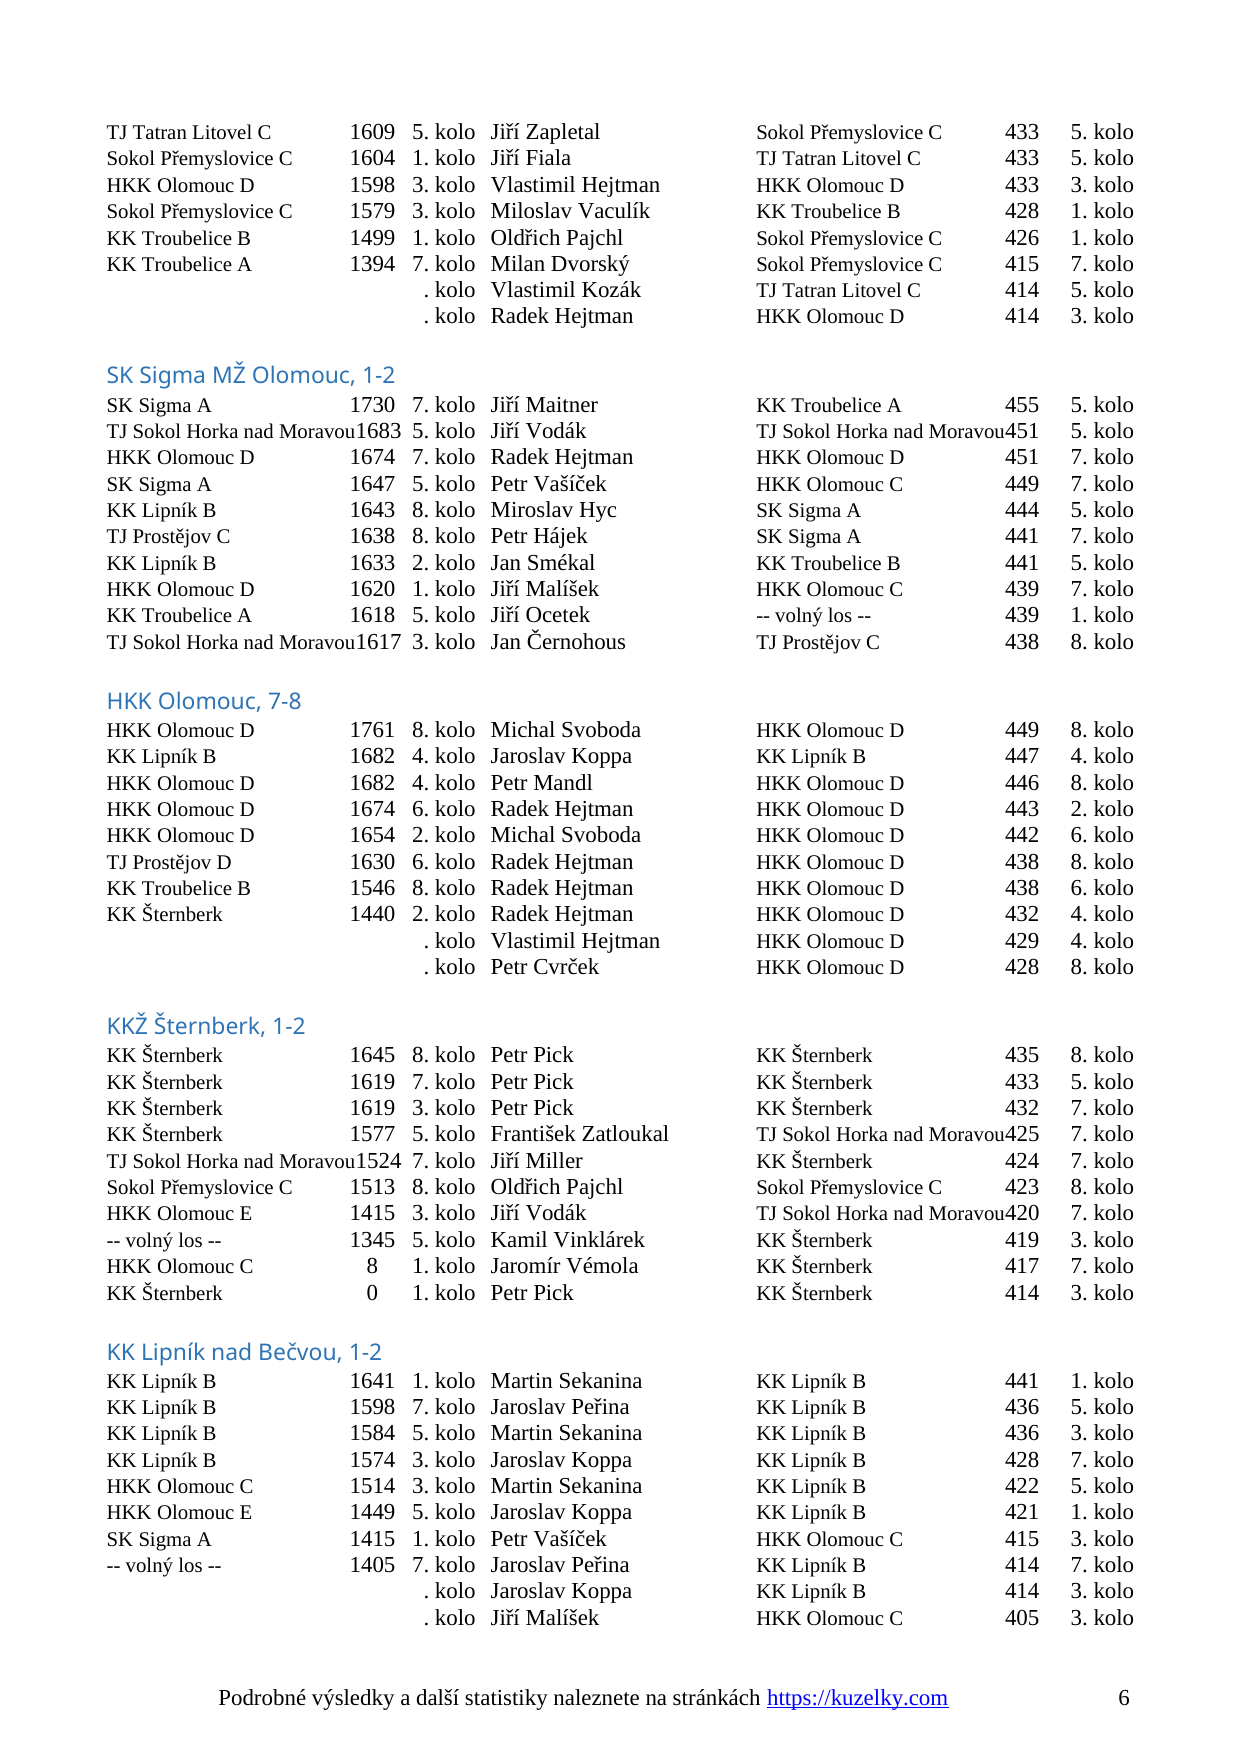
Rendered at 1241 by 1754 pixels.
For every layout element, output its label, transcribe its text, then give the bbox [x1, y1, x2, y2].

text KK Šternberk 1619 3. kolo Petr Pick KK Šternberk 432 7. kolo [106, 1094, 1134, 1120]
text . kolo Petr Cvrček HKK Olomouc D 428 8. kolo [106, 953, 1134, 979]
text HKK Olomouc D 1674 6. kolo Radek Hejtman HKK Olomouc D 443 2. kolo [106, 795, 1134, 821]
text HKK Olomouc D 1682 4. kolo Petr Mandl HKK Olomouc D 446 8. kolo [106, 769, 1134, 795]
text HKK Olomouc E 1415 3. kolo Jiří Vodák TJ Sokol Horka nad Moravou 420 7. kolo [106, 1199, 1134, 1226]
text HKK Olomouc D 1620 1. kolo Jiří Malíšek HKK Olomouc C 439 7. kolo [106, 575, 1134, 602]
text HKK Olomouc D 1598 3. kolo Vlastimil Hejtman HKK Olomouc D 433 3. kolo [106, 171, 1134, 197]
text KK Lipník B 1584 5. kolo Martin Sekanina KK Lipník B 436 3. kolo [106, 1419, 1134, 1446]
text -- volný los -- 1405 7. kolo Jaroslav Peřina KK Lipník B 414 7. kolo [106, 1551, 1134, 1577]
text KK Šternberk 1645 8. kolo Petr Pick KK Šternberk 435 8. kolo [106, 1041, 1134, 1068]
text HKK Olomouc C 8 1. kolo Jaromír Vémola KK Šternberk 417 7. kolo [106, 1252, 1134, 1278]
text KK Lipník B 1598 7. kolo Jaroslav Peřina KK Lipník B 436 5. kolo [106, 1393, 1134, 1419]
text KK Lipník B 1682 4. kolo Jaroslav Koppa KK Lipník B 447 4. kolo [106, 742, 1134, 769]
text HKK Olomouc E 1449 5. kolo Jaroslav Koppa KK Lipník B 421 1. kolo [106, 1498, 1134, 1525]
text SK Sigma A 1415 1. kolo Petr Vašíček HKK Olomouc C 415 3. kolo [106, 1525, 1134, 1551]
text KK Šternberk 0 1. kolo Petr Pick KK Šternberk 414 3. kolo [106, 1278, 1134, 1305]
text . kolo Radek Hejtman HKK Olomouc D 414 3. kolo [106, 303, 1134, 329]
text TJ Sokol Horka nad Moravou 1617 3. kolo Jan Černohous TJ Prostějov C 438 8. kolo [106, 628, 1134, 654]
text KK Šternberk 1440 2. kolo Radek Hejtman HKK Olomouc D 432 4. kolo [106, 901, 1134, 927]
text Sokol Přemyslovice C 1579 3. kolo Miloslav Vaculík KK Troubelice B 428 1. kolo [106, 197, 1134, 223]
text HKK Olomouc C 1514 3. kolo Martin Sekanina KK Lipník B 422 5. kolo [106, 1472, 1134, 1498]
text HKK Olomouc D 1761 8. kolo Michal Svoboda HKK Olomouc D 449 8. kolo [106, 716, 1134, 742]
text TJ Sokol Horka nad Moravou 1683 5. kolo Jiří Vodák TJ Sokol Horka nad Moravou 451 5. kolo [106, 417, 1134, 443]
text . kolo Vlastimil Hejtman HKK Olomouc D 429 4. kolo [106, 927, 1134, 953]
subtitle KKŽ Šternberk, 1-2 [106, 1010, 1134, 1041]
subtitle HKK Olomouc, 7-8 [106, 685, 1134, 716]
text -- volný los -- 1345 5. kolo Kamil Vinklárek KK Šternberk 419 3. kolo [106, 1226, 1134, 1252]
subtitle SK Sigma MŽ Olomouc, 1-2 [106, 359, 1134, 391]
text SK Sigma A 1730 7. kolo Jiří Maitner KK Troubelice A 455 5. kolo [106, 391, 1134, 417]
text TJ Tatran Litovel C 1609 5. kolo Jiří Zapletal Sokol Přemyslovice C 433 5. kolo [106, 118, 1134, 144]
text KK Lipník B 1643 8. kolo Miroslav Hyc SK Sigma A 444 5. kolo [106, 496, 1134, 522]
text KK Lipník B 1574 3. kolo Jaroslav Koppa KK Lipník B 428 7. kolo [106, 1446, 1134, 1472]
text KK Troubelice A 1618 5. kolo Jiří Ocetek -- volný los -- 439 1. kolo [106, 602, 1134, 628]
text TJ Prostějov C 1638 8. kolo Petr Hájek SK Sigma A 441 7. kolo [106, 522, 1134, 549]
text TJ Sokol Horka nad Moravou 1524 7. kolo Jiří Miller KK Šternberk 424 7. kolo [106, 1147, 1134, 1173]
text KK Troubelice B 1546 8. kolo Radek Hejtman HKK Olomouc D 438 6. kolo [106, 874, 1134, 901]
text KK Troubelice A 1394 7. kolo Milan Dvorský Sokol Přemyslovice C 415 7. kolo [106, 250, 1134, 276]
subtitle KK Lipník nad Bečvou, 1-2 [106, 1335, 1134, 1367]
text Sokol Přemyslovice C 1604 1. kolo Jiří Fiala TJ Tatran Litovel C 433 5. kolo [106, 144, 1134, 171]
text SK Sigma A 1647 5. kolo Petr Vašíček HKK Olomouc C 449 7. kolo [106, 470, 1134, 496]
text Sokol Přemyslovice C 1513 8. kolo Oldřich Pajchl Sokol Přemyslovice C 423 8. kolo [106, 1173, 1134, 1199]
text HKK Olomouc D 1674 7. kolo Radek Hejtman HKK Olomouc D 451 7. kolo [106, 443, 1134, 470]
text KK Šternberk 1577 5. kolo František Zatloukal TJ Sokol Horka nad Moravou 425 7. kolo [106, 1120, 1134, 1147]
text TJ Prostějov D 1630 6. kolo Radek Hejtman HKK Olomouc D 438 8. kolo [106, 848, 1134, 874]
text KK Lipník B 1633 2. kolo Jan Smékal KK Troubelice B 441 5. kolo [106, 549, 1134, 575]
text . kolo Jaroslav Koppa KK Lipník B 414 3. kolo [106, 1577, 1134, 1604]
text . kolo Vlastimil Kozák TJ Tatran Litovel C 414 5. kolo [106, 276, 1134, 303]
text HKK Olomouc D 1654 2. kolo Michal Svoboda HKK Olomouc D 442 6. kolo [106, 821, 1134, 848]
text KK Lipník B 1641 1. kolo Martin Sekanina KK Lipník B 441 1. kolo [106, 1367, 1134, 1393]
text . kolo Jiří Malíšek HKK Olomouc C 405 3. kolo [106, 1604, 1134, 1630]
text KK Troubelice B 1499 1. kolo Oldřich Pajchl Sokol Přemyslovice C 426 1. kolo [106, 223, 1134, 250]
text KK Šternberk 1619 7. kolo Petr Pick KK Šternberk 433 5. kolo [106, 1068, 1134, 1094]
